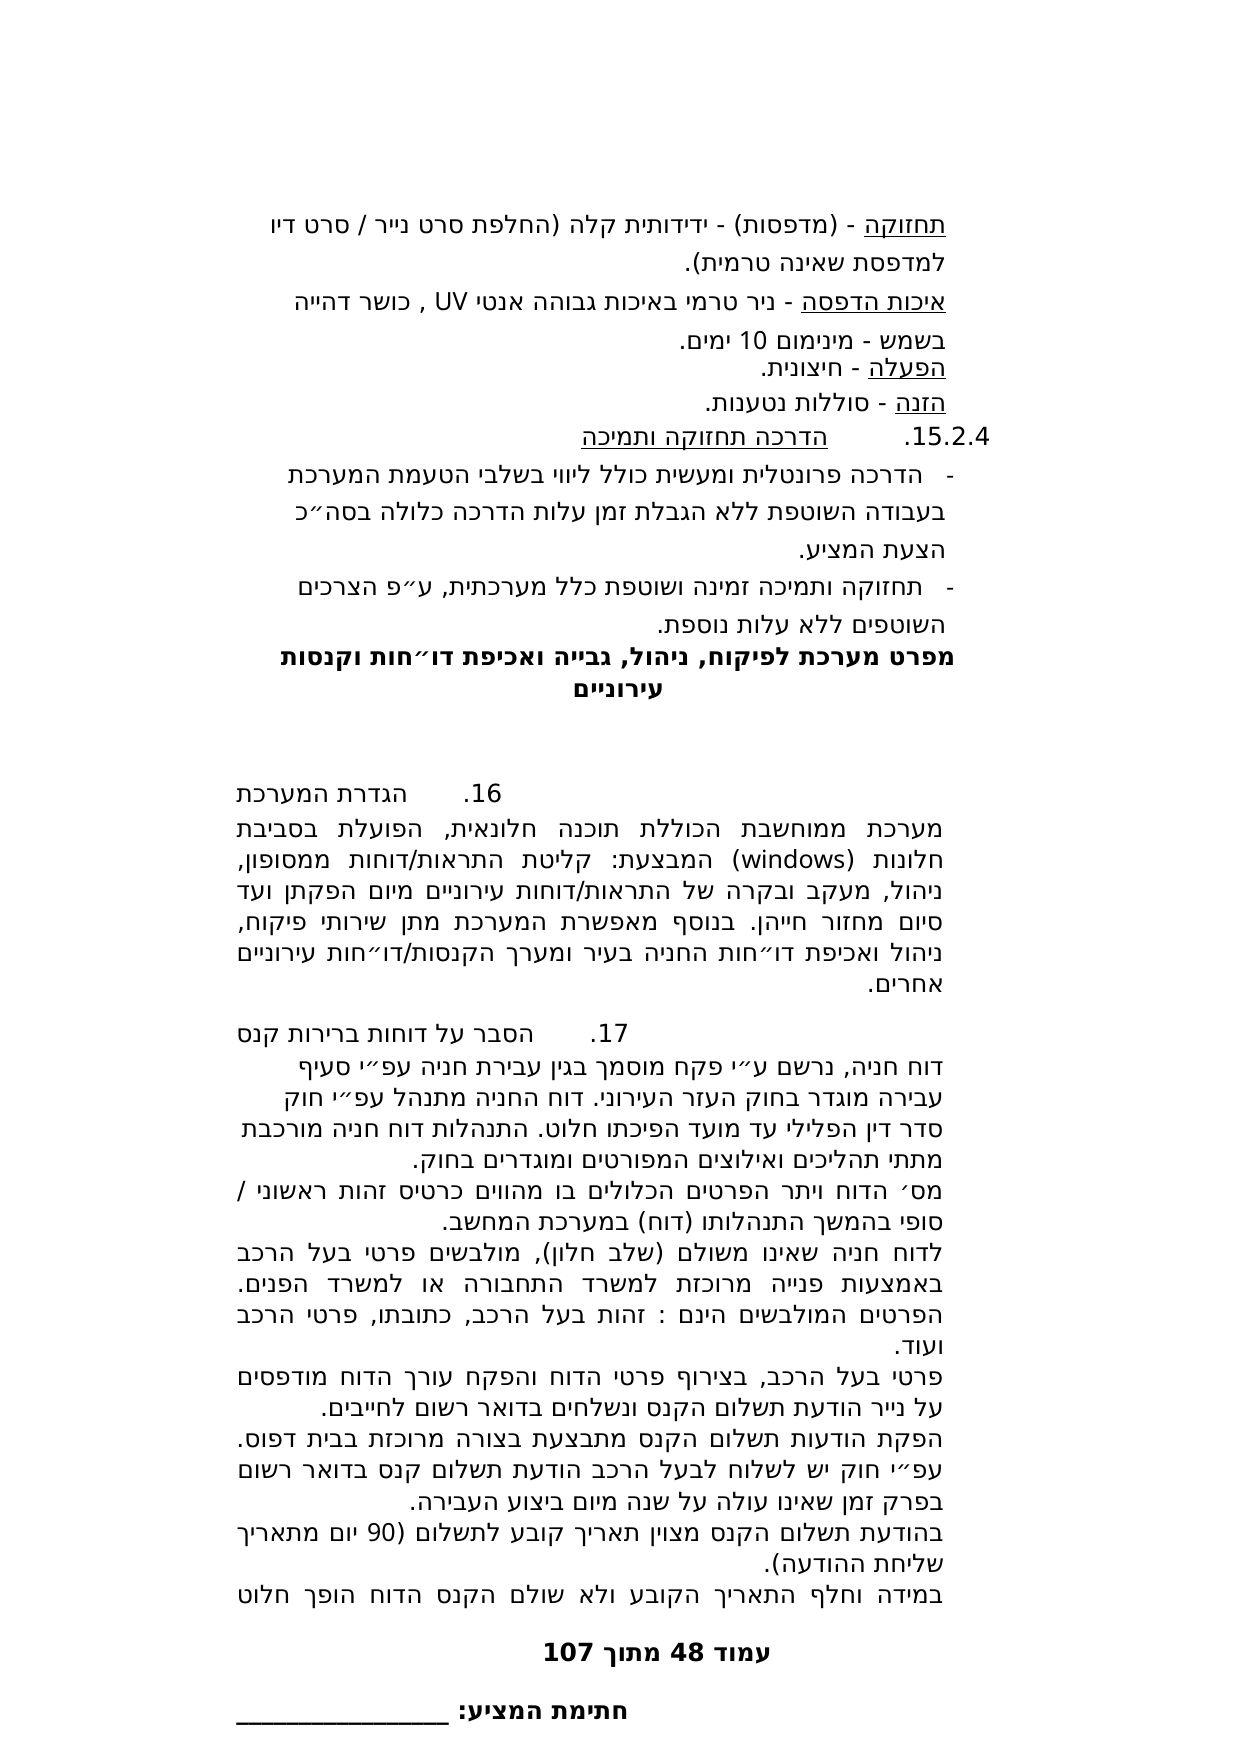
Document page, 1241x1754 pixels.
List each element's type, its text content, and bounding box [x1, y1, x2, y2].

text הזנה - סוללות נטענות. [236, 393, 946, 416]
text הפקת הודעות תשלום הקנס מתבצעת בצורה מרוכזת בבית דפוס. עפ״י חוק יש לשלוח לבעל הרכב הודעת תשלום קנס בדואר רשום בפרק זמן שאינו עולה על שנה מיום ביצוע העבירה. [236, 1423, 944, 1516]
text בהודעת תשלום הקנס מצוין תאריך קובע לתשלום (90 יום מתאריך שליחת ההודעה). [236, 1516, 944, 1578]
text פרטי בעל הרכב, בצירוף פרטי הדוח והפקח עורך הדוח מודפסים על נייר הודעת תשלום הקנס ונשלחים בדואר רשום לחייבים. [236, 1361, 944, 1423]
list הדרכה פרונטלית ומעשית כולל ליווי בשלבי הטעמת המערכת בעבודה השוטפת ללא הגבלת זמן עלות הדרכה כלולה בסה״כ הצעת המציע. [259, 453, 946, 566]
list הדרכה תחזוקה ותמיכה [236, 416, 903, 453]
subtitle מפרט מערכת לפיקוח, ניהול, גבייה ואכיפת דו״חות וקנסות עירוניים [236, 641, 1000, 703]
text הפעלה - חיצונית. [236, 358, 946, 381]
text מערכת ממוחשבת הכוללת תוכנה חלונאית, הפועלת בסביבת חלונות (windows) המבצעת: קליטת התראות/דוחות ממסופון, ניהול, מעקב ובקרה של התראות/דוחות עירוניים מיום הפקתן ועד סיום מחזור חייהן. בנוסף מאפשרת המערכת מתן שירותי פיקוח, ניהול ואכיפת דו״חות החניה בעיר ומערך הקנסות/דו״חות עירוניים אחרים. [236, 813, 944, 999]
text לדוח חניה שאינו משולם (שלב חלון), מולבשים פרטי בעל הרכב באמצעות פנייה מרוכזת למשרד התחבורה או למשרד הפנים. הפרטים המולבשים הינם : זהות בעל הרכב, כתובתו, פרטי הרכב ועוד. [236, 1237, 944, 1361]
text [236, 1578, 944, 1609]
text איכות הדפסה - ניר טרמי באיכות גבוהה אנטי UV , כושר דהייה בשמש - מינימום 10 ימים. [259, 279, 946, 358]
subtitle הגדרת המערכת [236, 784, 1006, 807]
subtitle הסבר על דוחות ברירות קנס [236, 1024, 1006, 1047]
text תחזוקה - (מדפסות) - ידידותית קלה (החלפת סרט נייר / סרט דיו למדפסת שאינה טרמית). [259, 204, 946, 279]
list תחזוקה ותמיכה זמינה ושוטפת כלל מערכתית, ע״פ הצרכים השוטפים ללא עלות נוספת. [259, 566, 946, 641]
text מס׳ הדוח ויתר הפרטים הכלולים בו מהווים כרטיס זהות ראשוני / סופי בהמשך התנהלותו (דוח) במערכת המחשב. [236, 1175, 944, 1237]
text דוח חניה, נרשם ע״י פקח מוסמך בגין עבירת חניה עפ״י סעיף עבירה מוגדר בחוק העזר העירוני. דוח החניה מתנהל עפ״י חוק סדר דין הפלילי עד מועד הפיכתו חלוט. התנהלות דוח חניה מורכבת מתתי תהליכים ואילוצים המפורטים ומוגדרים בחוק. [236, 1051, 944, 1175]
